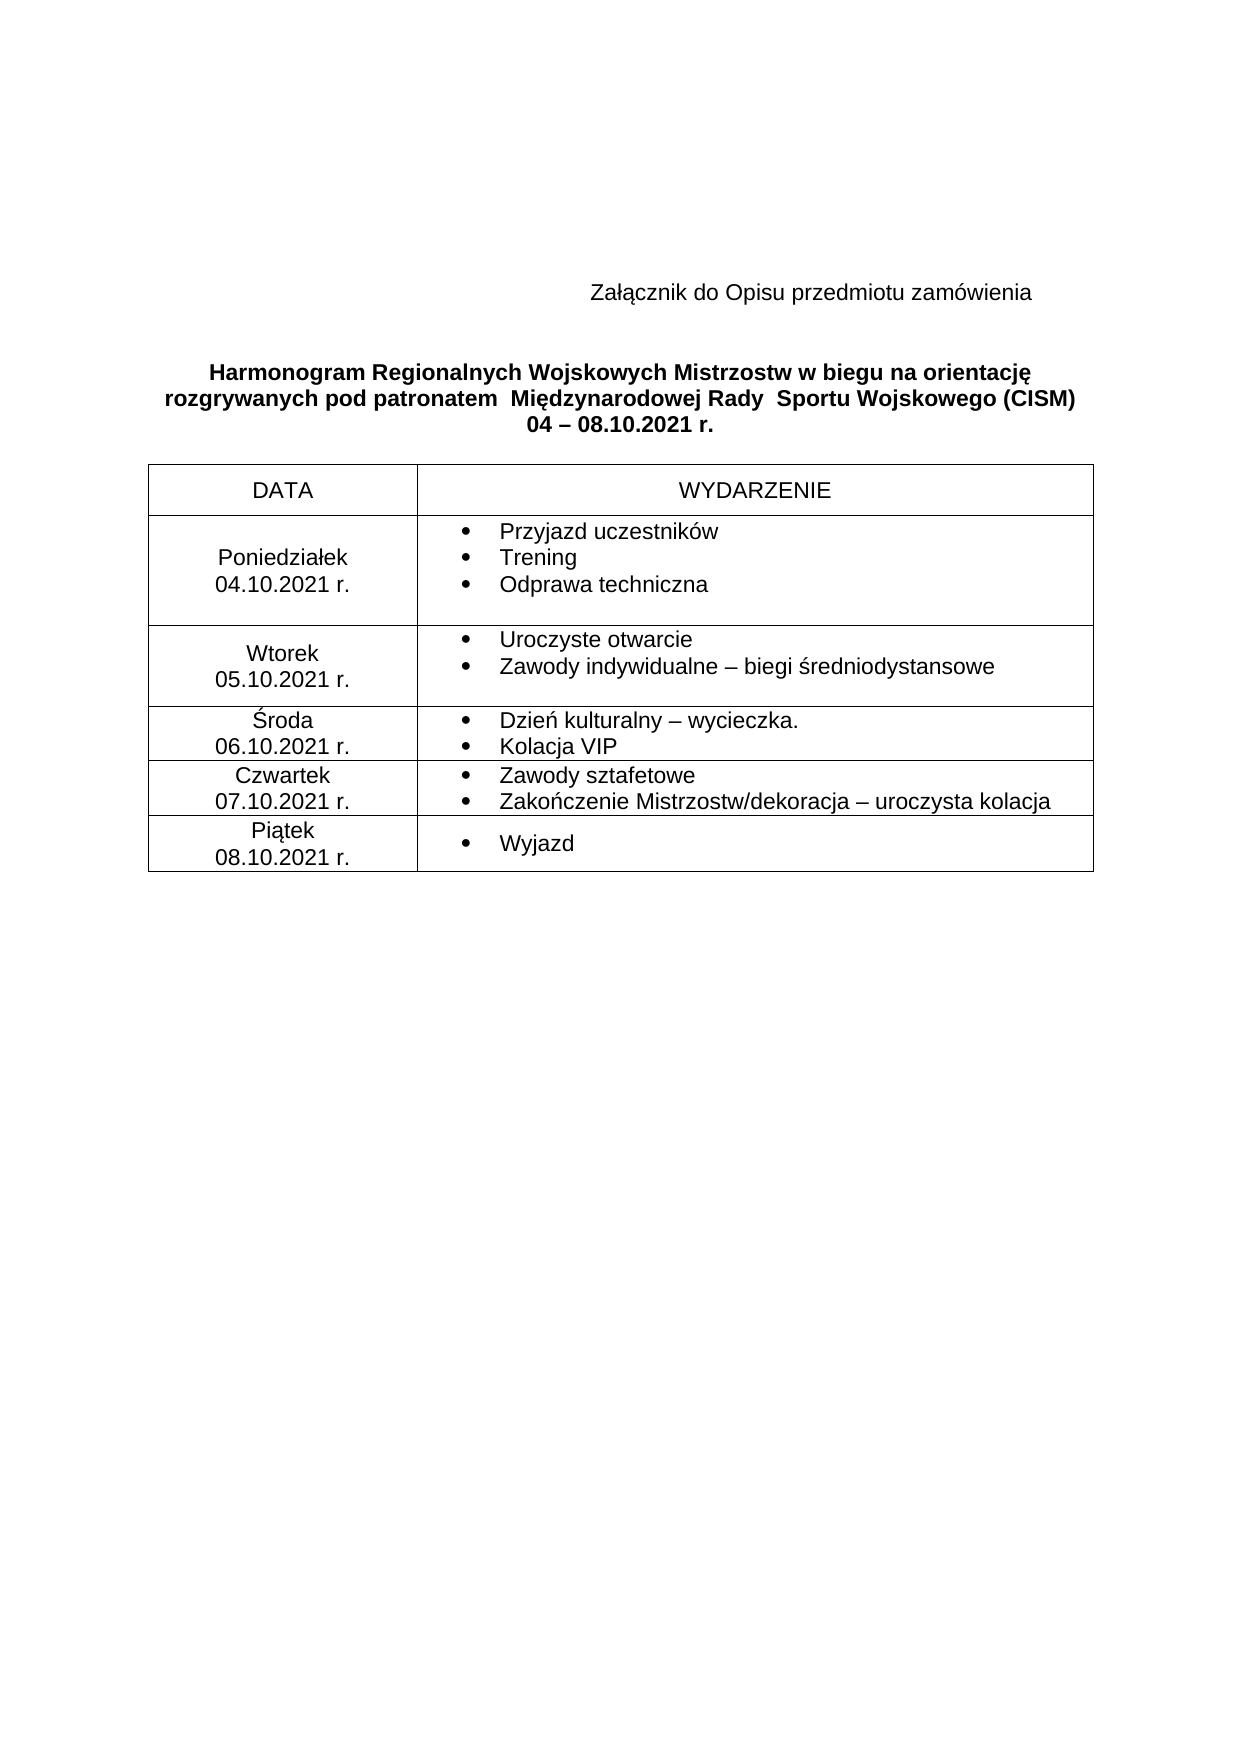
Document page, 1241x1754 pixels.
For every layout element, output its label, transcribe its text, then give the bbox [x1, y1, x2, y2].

table_cell Piątek 08.10.2021 r. [149, 816, 417, 871]
table_cell Poniedziałek 04.10.2021 r. [149, 516, 417, 625]
table_header WYDARZENIE [418, 465, 1093, 515]
table_cell Wyjazd [418, 816, 1093, 871]
text rozgrywanych pod patronatem Międzynarodowej Rady Sportu Wojskowego (CISM) [148, 385, 1093, 411]
table_cell Dzień kulturalny – wycieczka. Kolacja VIP [418, 707, 1093, 760]
table_cell Przyjazd uczestników Trening Odprawa techniczna [418, 516, 1093, 625]
table_header DATA [149, 465, 417, 515]
text Harmonogram Regionalnych Wojskowych Mistrzostw w biegu na orientację [148, 358, 1093, 385]
table_cell Czwartek 07.10.2021 r. [149, 761, 417, 815]
table_cell Wtorek 05.10.2021 r. [149, 626, 417, 706]
table_cell Uroczyste otwarcie Zawody indywidualne – biegi średniodystansowe [418, 626, 1093, 706]
table_cell Środa 06.10.2021 r. [149, 707, 417, 760]
table_cell Zawody sztafetowe Zakończenie Mistrzostw/dekoracja – uroczysta kolacja [418, 761, 1093, 815]
text 04 – 08.10.2021 r. [148, 411, 1093, 437]
text Załącznik do Opisu przedmiotu zamówienia [516, 279, 1093, 306]
